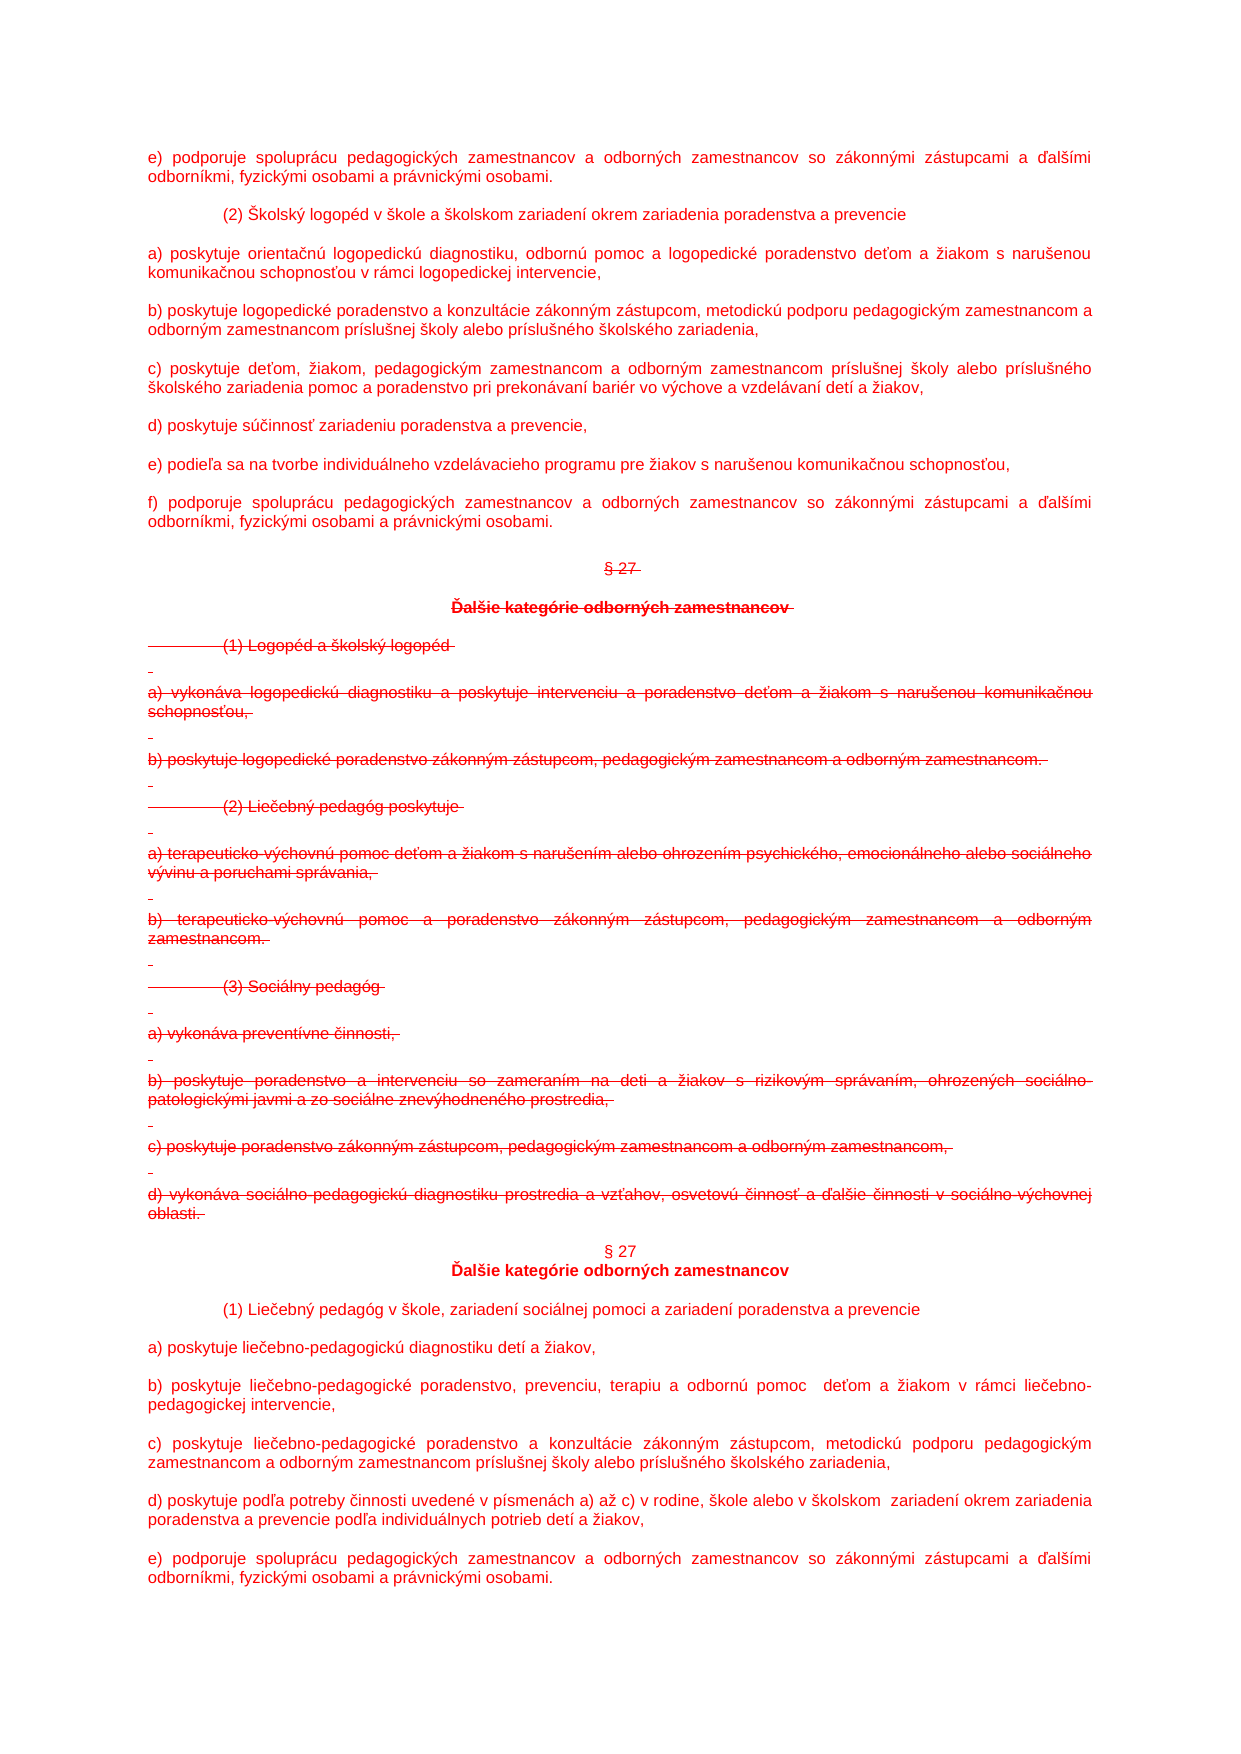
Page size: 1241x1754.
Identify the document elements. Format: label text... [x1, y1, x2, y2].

text (1) Logopéd a školský logopéd [148, 636, 1092, 655]
text a) poskytuje orientačnú logopedickú diagnostiku, odbornú pomoc a logopedické poradenstvo deťom a žiakom s narušenou komunikačnou schopnosťou v rámci logopedickej intervencie, [148, 243, 1092, 282]
text e) podporuje spoluprácu pedagogických zamestnancov a odborných zamestnancov so zákonnými zástupcami a ďalšími odborníkmi, fyzickými osobami a právnickými osobami. [148, 148, 1092, 186]
text f) podporuje spoluprácu pedagogických zamestnancov a odborných zamestnancov so zákonnými zástupcami a ďalšími odborníkmi, fyzickými osobami a právnickými osobami. [148, 493, 1092, 531]
text (1) Liečebný pedagóg v škole, zariadení sociálnej pomoci a zariadení poradenstva a prevencie [148, 1299, 1092, 1318]
text a) vykonáva preventívne činnosti, [148, 1023, 1092, 1043]
text b) poskytuje logopedické poradenstvo a konzultácie zákonným zástupcom, metodickú podporu pedagogickým zamestnancom a odborným zamestnancom príslušnej školy alebo príslušného školského zariadenia, [148, 301, 1092, 339]
text b) poskytuje logopedické poradenstvo zákonným zástupcom, pedagogickým zamestnancom a odborným zamestnancom. [148, 749, 1092, 768]
text c) poskytuje deťom, žiakom, pedagogickým zamestnancom a odborným zamestnancom príslušnej školy alebo príslušného školského zariadenia pomoc a poradenstvo pri prekonávaní bariér vo výchove a vzdelávaní detí a žiakov, [148, 358, 1092, 397]
text d) vykonáva sociálno-pedagogickú diagnostiku prostredia a vzťahov, osvetovú činnosť a ďalšie činnosti v sociálno-výchovnej oblasti. [148, 1196, 1092, 1223]
text b) poskytuje poradenstvo a intervenciu so zameraním na deti a žiakov s rizikovým správaním, ohrozených sociálno-patologickými javmi a zo sociálne znevýhodneného prostredia, [148, 1082, 1092, 1109]
text a) poskytuje liečebno-pedagogickú diagnostiku detí a žiakov, [148, 1338, 1092, 1357]
text d) poskytuje podľa potreby činnosti uvedené v písmenách a) až c) v rodine, škole alebo v školskom zariadení okrem zariadenia poradenstva a prevencie podľa individuálnych potrieb detí a žiakov, [148, 1491, 1092, 1529]
text b) poskytuje liečebno-pedagogické poradenstvo, prevenciu, terapiu a odbornú pomoc deťom a žiakom v rámci liečebno-pedagogickej intervencie, [148, 1376, 1092, 1414]
text c) poskytuje poradenstvo zákonným zástupcom, pedagogickým zamestnancom a odborným zamestnancom, [148, 1137, 1092, 1156]
text § 27 [148, 559, 1092, 578]
text b) terapeuticko-výchovnú pomoc a poradenstvo zákonným zástupcom, pedagogickým zamestnancom a odborným zamestnancom. [148, 921, 1092, 948]
text c) poskytuje liečebno-pedagogické poradenstvo a konzultácie zákonným zástupcom, metodickú podporu pedagogickým zamestnancom a odborným zamestnancom príslušnej školy alebo príslušného školského zariadenia, [148, 1433, 1092, 1472]
text (2) Liečebný pedagóg poskytuje [148, 796, 1092, 816]
text (2) Školský logopéd v škole a školskom zariadení okrem zariadenia poradenstva a prevencie [148, 205, 1092, 224]
text e) podieľa sa na tvorbe individuálneho vzdelávacieho programu pre žiakov s narušenou komunikačnou schopnosťou, [148, 454, 1092, 473]
text Ďalšie kategórie odborných zamestnancov [148, 597, 1092, 617]
text Ďalšie kategórie odborných zamestnancov [148, 1261, 1092, 1280]
text a) terapeuticko-výchovnú pomoc deťom a žiakom s narušením alebo ohrozením psychického, emocionálneho alebo sociálneho vývinu a poruchami správania, [148, 855, 1092, 882]
text d) poskytuje súčinnosť zariadeniu poradenstva a prevencie, [148, 416, 1092, 435]
text a) vykonáva logopedickú diagnostiku a poskytuje intervenciu a poradenstvo deťom a žiakom s narušenou komunikačnou schopnosťou, [148, 694, 1092, 721]
text § 27 [148, 1242, 1092, 1261]
text (3) Sociálny pedagóg [148, 976, 1092, 996]
text e) podporuje spoluprácu pedagogických zamestnancov a odborných zamestnancov so zákonnými zástupcami a ďalšími odborníkmi, fyzickými osobami a právnickými osobami. [148, 1548, 1092, 1587]
